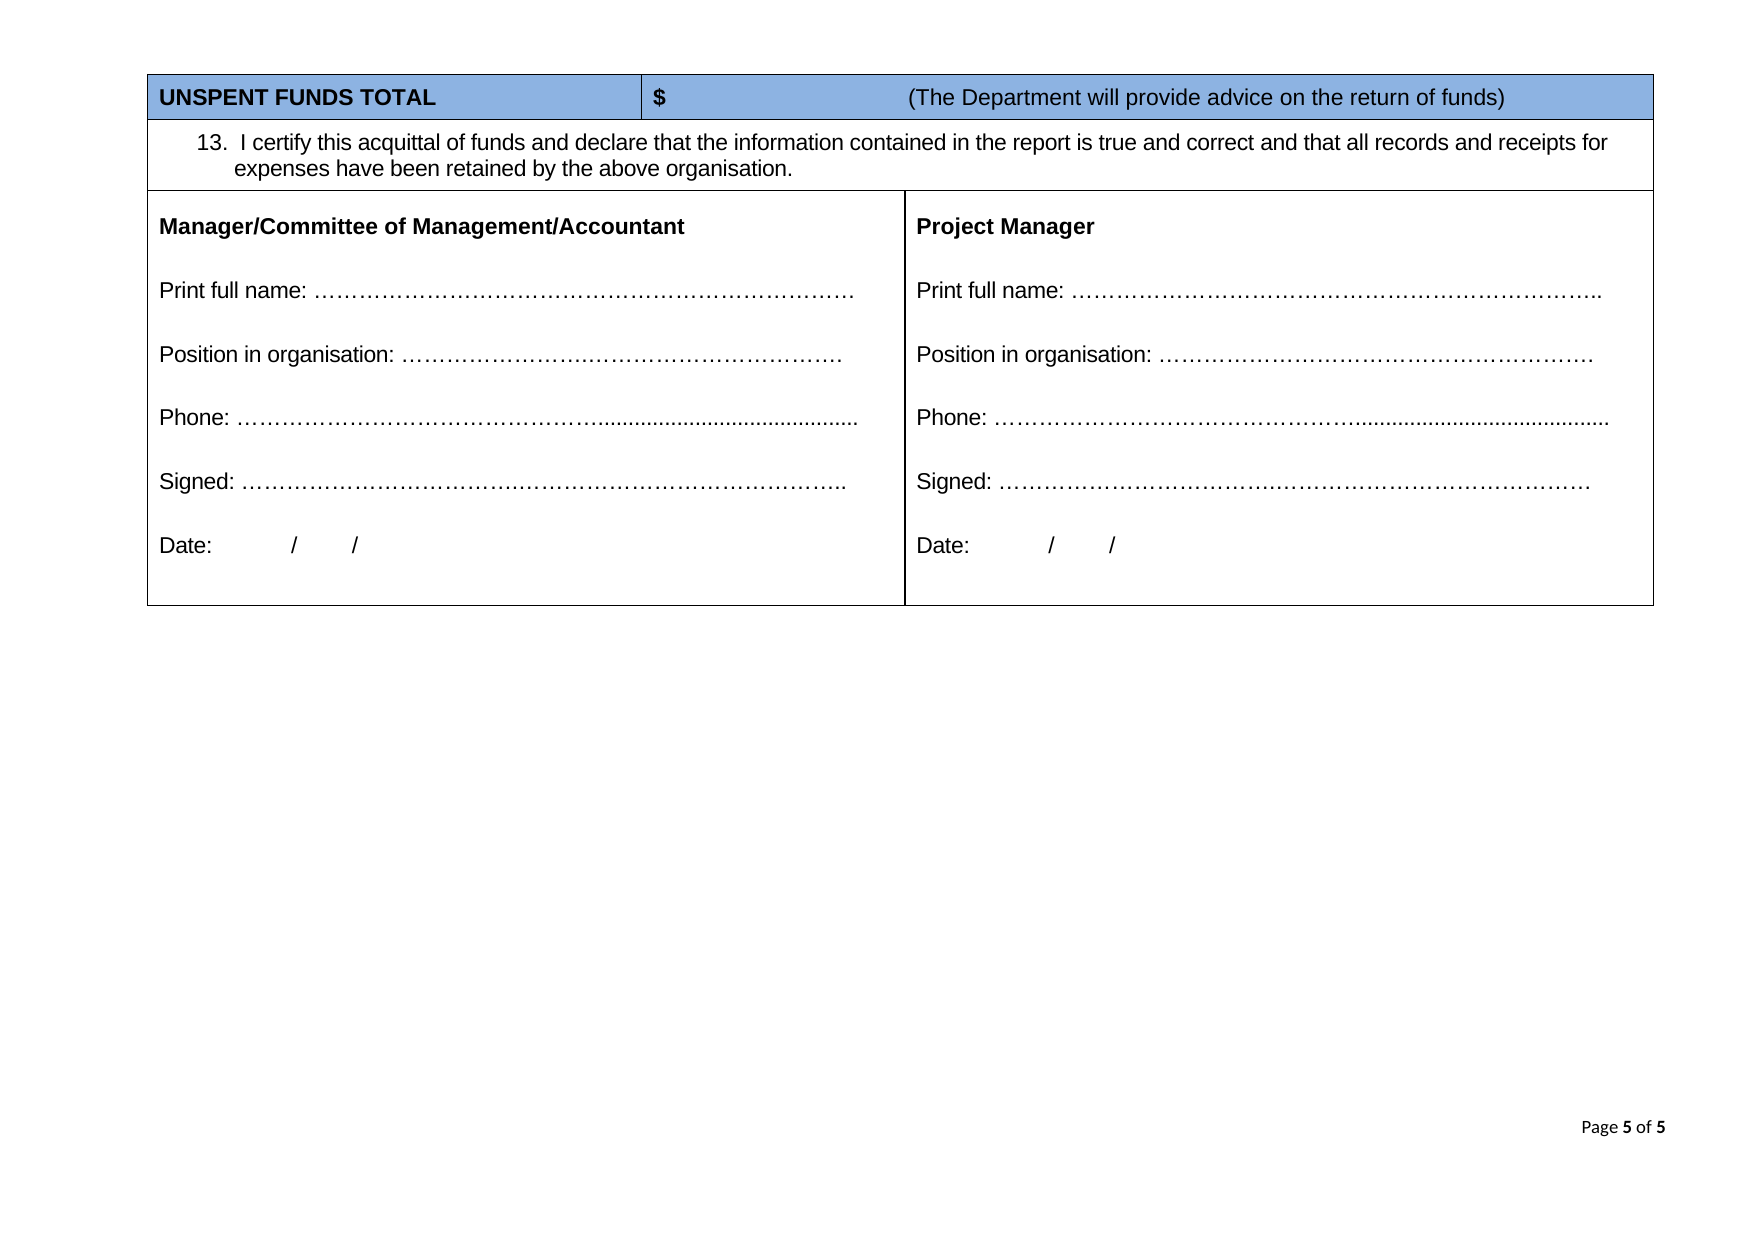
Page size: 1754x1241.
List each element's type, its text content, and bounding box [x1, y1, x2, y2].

table_cell Project Manager Print full name: …………………………………………………………….. Position in organisation: …………………………………………………. Phone: ………………………………………….......................................... Signed: ……………………………….…………………………………… Date: / / [906, 191, 1653, 605]
table_cell $ (The Department will provide advice on the return of funds) [642, 75, 1653, 119]
table_cell Manager/Committee of Management/Accountant Print full name: ……………………………………………………………… Position in organisation: …………………….……………………………. Phone: …………………………………………........................................... Signed: ……………………………….…………………………………….. Date: / / [148, 191, 904, 605]
table_cell UNSPENT FUNDS TOTAL [148, 75, 641, 119]
table_cell I certify this acquittal of funds and declare that the information contained in the report is true and correct and that all records and receipts for expenses have been retained by the above organisation. [148, 120, 1653, 190]
